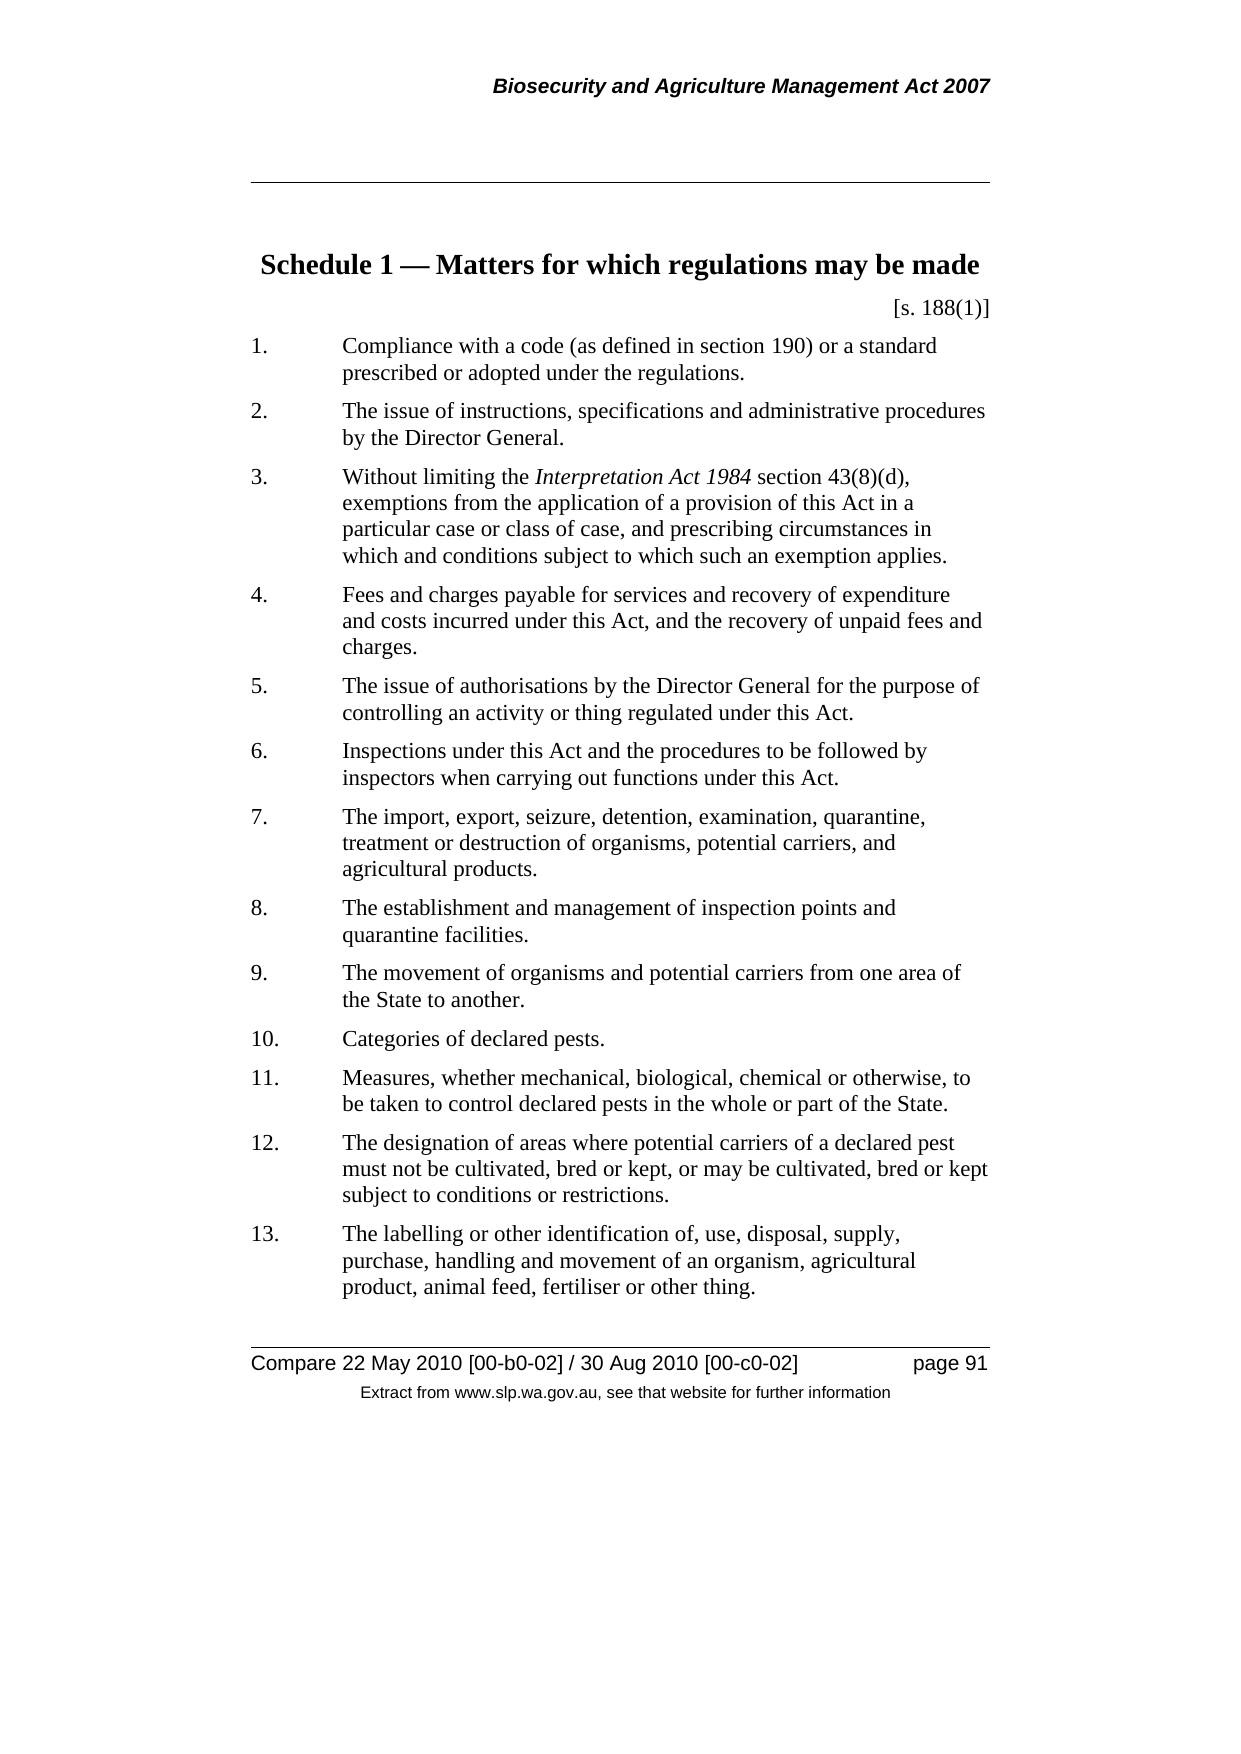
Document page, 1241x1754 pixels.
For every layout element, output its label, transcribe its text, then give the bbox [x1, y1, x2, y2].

text 8. The establishment and management of inspection points and quarantine facilities. [251, 894, 990, 947]
text 4. Fees and charges payable for services and recovery of expenditure and costs incurred under this Act, and the recovery of unpaid fees and charges. [251, 581, 990, 660]
text 6. Inspections under this Act and the procedures to be followed by inspectors when carrying out functions under this Act. [251, 737, 990, 790]
text 7. The import, export, seizure, detention, examination, quarantine, treatment or destruction of organisms, potential carriers, and agricultural products. [251, 803, 990, 882]
text 2. The issue of instructions, specifications and administrative procedures by the Director General. [251, 398, 990, 450]
subtitle Schedule 1 — Matters for which regulations may be made [251, 247, 990, 281]
text [s. 188(1)] [251, 293, 990, 320]
text 11. Measures, whether mechanical, biological, chemical or otherwise, to be taken to control declared pests in the whole or part of the State. [251, 1063, 990, 1116]
text 9. The movement of organisms and potential carriers from one area of the State to another. [251, 959, 990, 1012]
text 1. Compliance with a code (as defined in section 190) or a standard prescribed or adopted under the regulations. [251, 332, 990, 385]
text 10. Categories of declared pests. [251, 1025, 990, 1051]
text 3. Without limiting the Interpretation Act 1984 section 43(8)(d), exemptions from the application of a provision of this Act in a particular case or class of case, and prescribing circumstances in which and conditions subject to which such an exemption applies. [251, 463, 990, 568]
text 12. The designation of areas where potential carriers of a declared pest must not be cultivated, bred or kept, or may be cultivated, bred or kept subject to conditions or restrictions. [251, 1129, 990, 1208]
text 13. The labelling or other identification of, use, disposal, supply, purchase, handling and movement of an organism, agricultural product, animal feed, fertiliser or other thing. [251, 1220, 990, 1299]
text 5. The issue of authorisations by the Director General for the purpose of controlling an activity or thing regulated under this Act. [251, 672, 990, 725]
